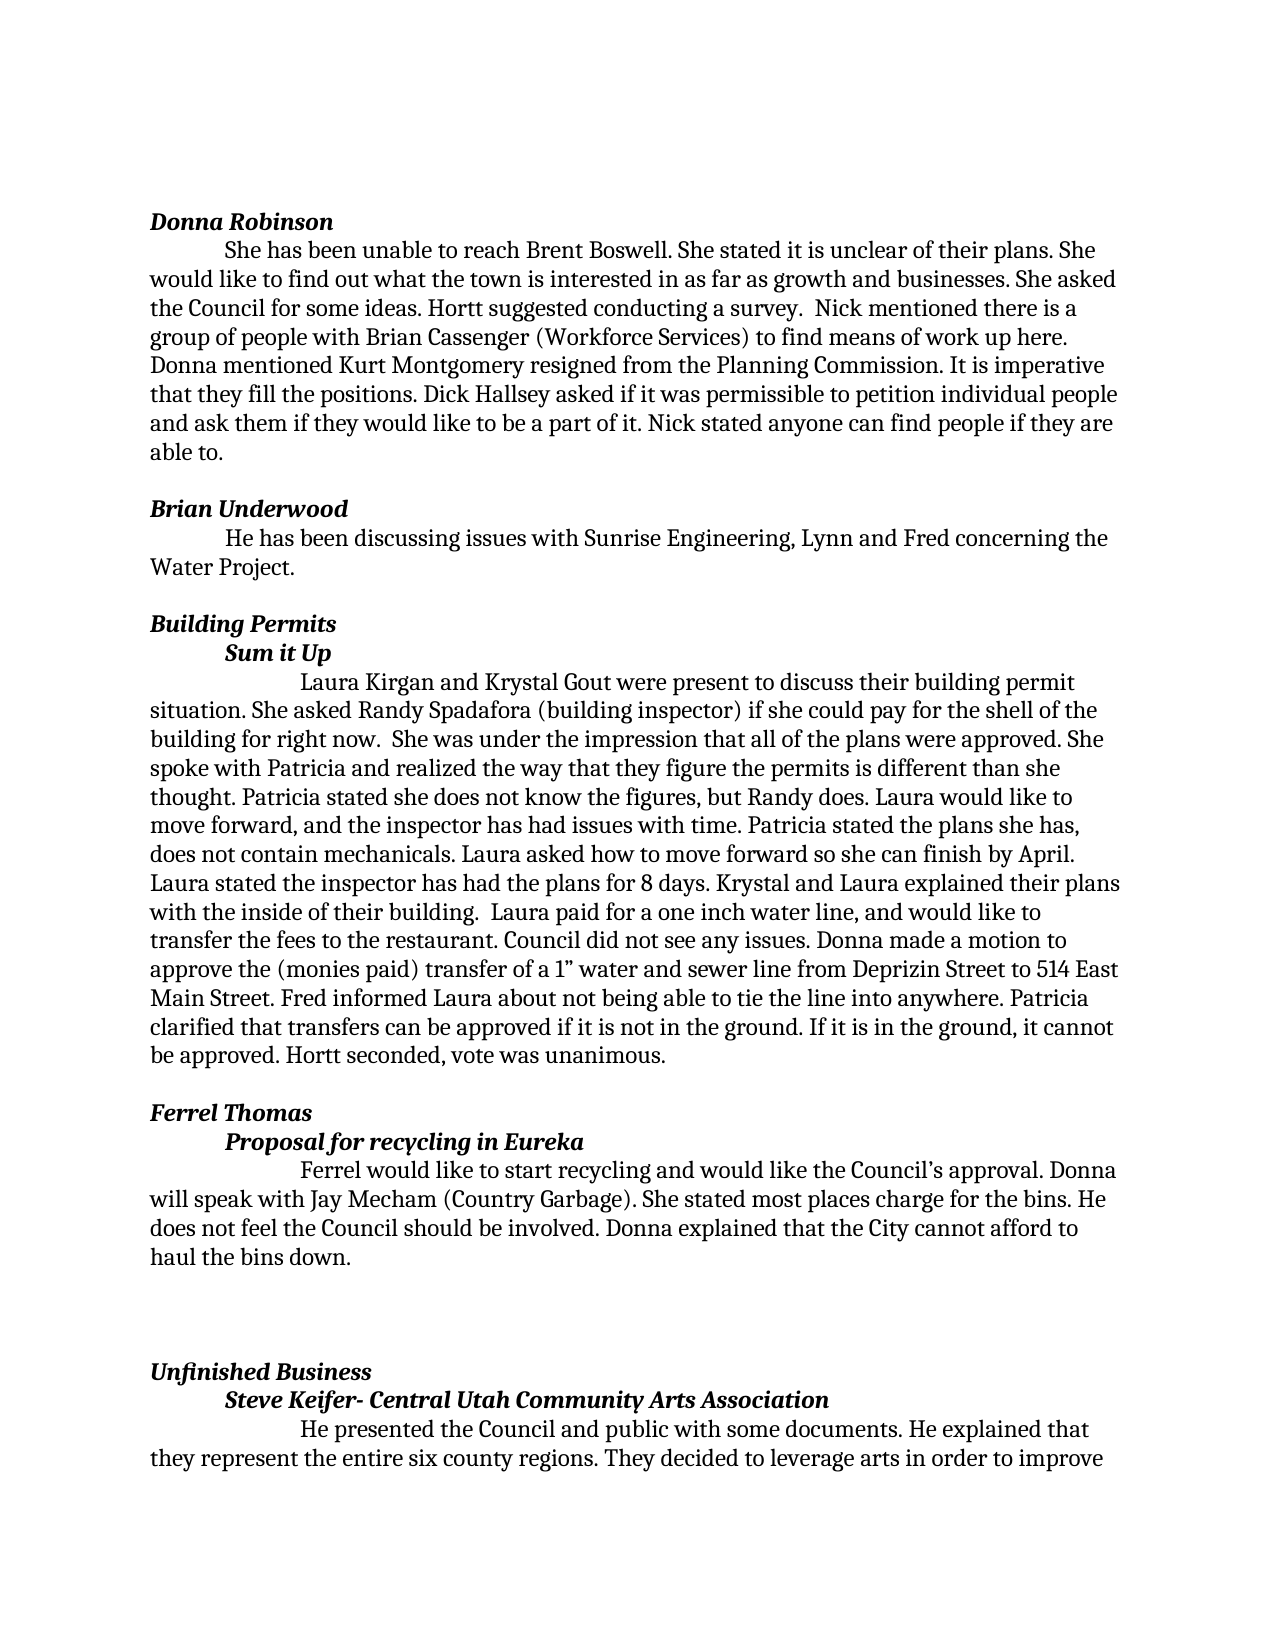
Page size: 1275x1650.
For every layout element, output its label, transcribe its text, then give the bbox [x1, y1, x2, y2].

text Sum it Up [150, 639, 1125, 667]
text Unfinished Business [150, 1357, 1125, 1386]
text Ferrel would like to start recycling and would like the Council’s approval. Donna will speak with Jay Mecham (Country Garbage). She stated most places charge for the bins. He does not feel the Council should be involved. Donna explained that the City cannot afford to haul the bins down. [150, 1156, 1125, 1271]
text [150, 1415, 1125, 1472]
text Donna Robinson [150, 207, 1125, 236]
text Donna mentioned Kurt Montgomery resigned from the Planning Commission. It is imperative that they fill the positions. Dick Hallsey asked if it was permissible to petition individual people and ask them if they would like to be a part of it. Nick stated anyone can find people if they are able to. [150, 351, 1125, 466]
text Brian Underwood [150, 495, 1125, 524]
text She has been unable to reach Brent Boswell. She stated it is unclear of their plans. She would like to find out what the town is interested in as far as growth and businesses. She asked the Council for some ideas. Hortt suggested conducting a survey. Nick mentioned there is a group of people with Brian Cassenger (Workforce Services) to find means of work up here. [150, 236, 1125, 351]
text Steve Keifer- Central Utah Community Arts Association [150, 1386, 1125, 1415]
text Proposal for recycling in Eureka [150, 1127, 1125, 1156]
text He has been discussing issues with Sunrise Engineering, Lynn and Fred concerning the Water Project. [150, 524, 1125, 581]
text Ferrel Thomas [150, 1099, 1125, 1127]
text Laura Kirgan and Krystal Gout were present to discuss their building permit situation. She asked Randy Spadafora (building inspector) if she could pay for the shell of the building for right now. She was under the impression that all of the plans were approved. She spoke with Patricia and realized the way that they figure the permits is different than she thought. Patricia stated she does not know the figures, but Randy does. Laura would like to move forward, and the inspector has had issues with time. Patricia stated the plans she has, does not contain mechanicals. Laura asked how to move forward so she can finish by April. Laura stated the inspector has had the plans for 8 days. Krystal and Laura explained their plans with the inside of their building. Laura paid for a one inch water line, and would like to transfer the fees to the restaurant. Council did not see any issues. Donna made a motion to approve the (monies paid) transfer of a 1” water and sewer line from Deprizin Street to 514 East Main Street. Fred informed Laura about not being able to tie the line into anywhere. Patricia clarified that transfers can be approved if it is not in the ground. If it is in the ground, it cannot be approved. Hortt seconded, vote was unanimous. [150, 667, 1125, 1070]
text Building Permits [150, 610, 1125, 639]
